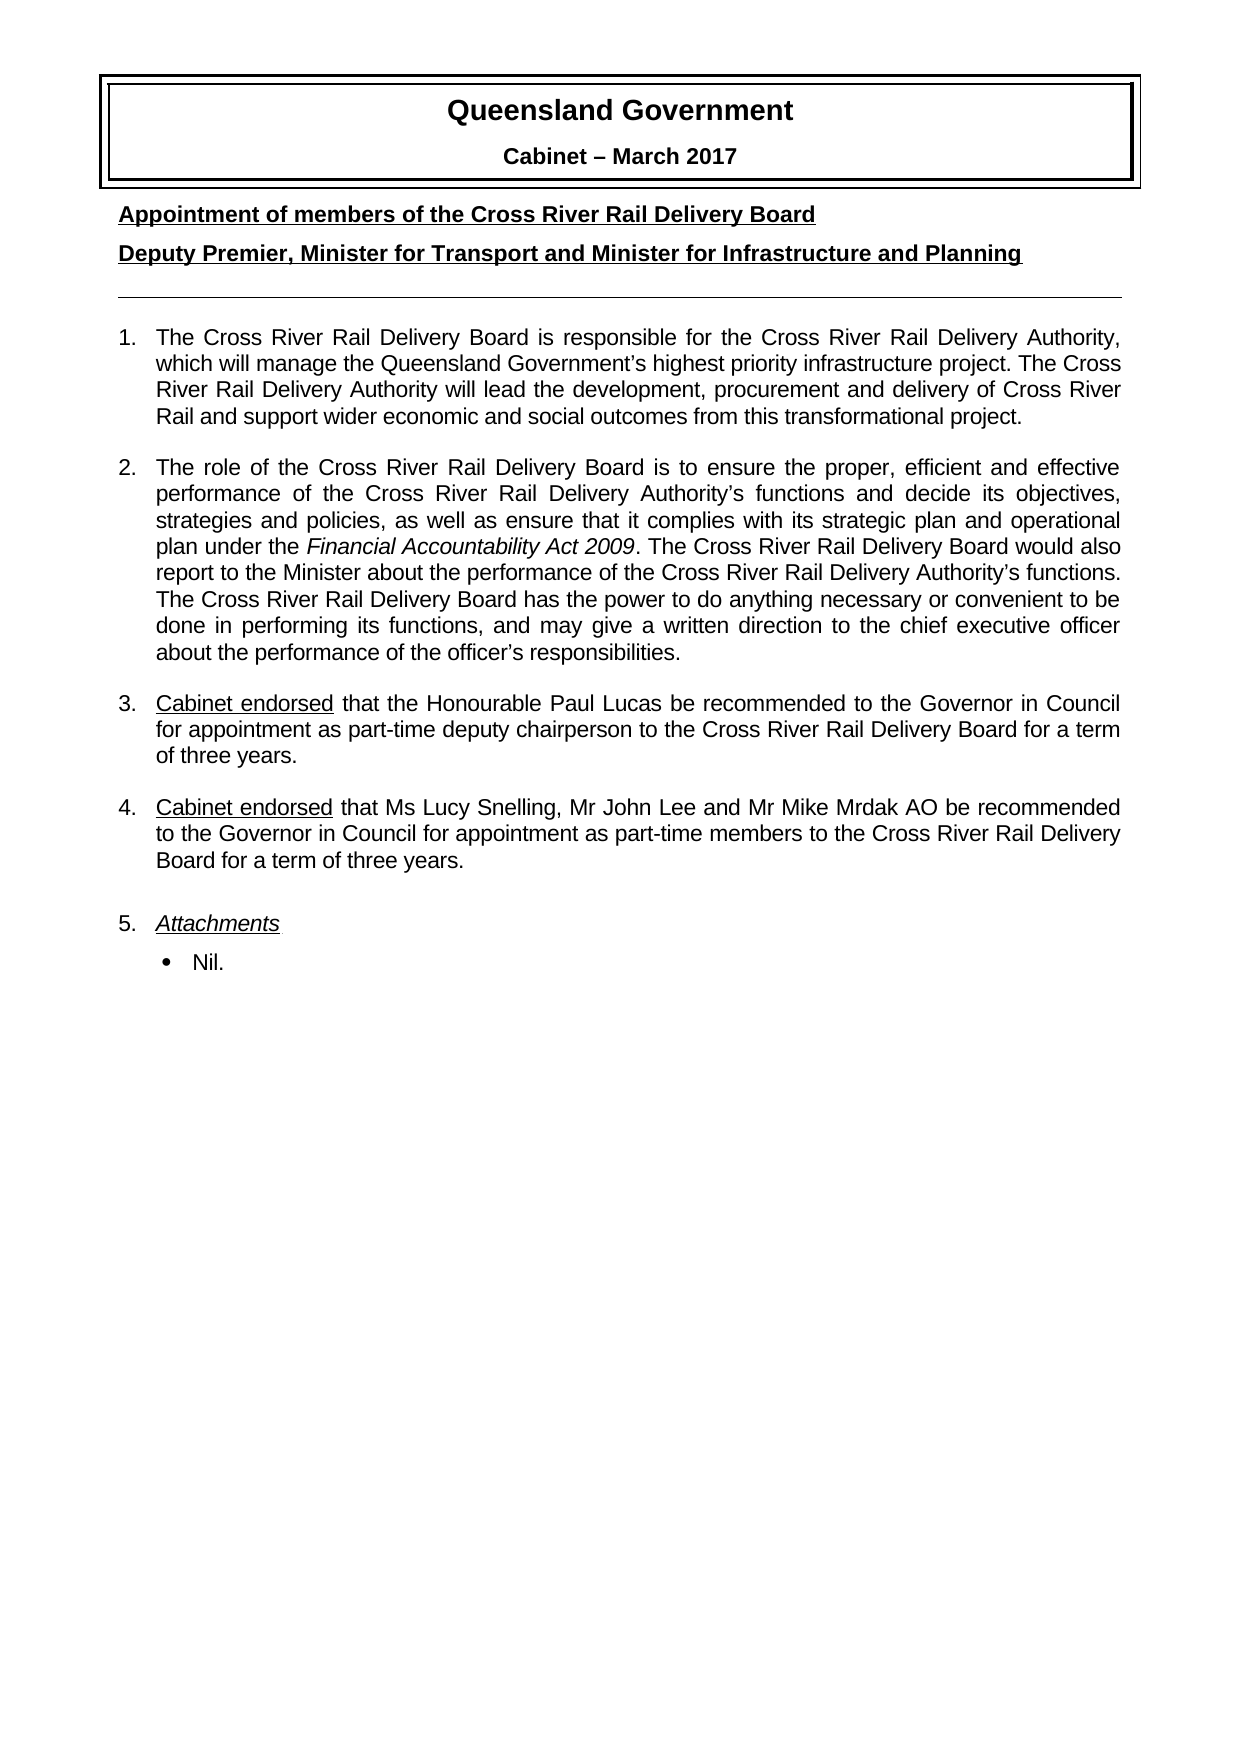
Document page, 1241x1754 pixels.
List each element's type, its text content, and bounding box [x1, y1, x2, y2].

list Cabinet endorsed that Ms Lucy Snelling, Mr John Lee and Mr Mike Mrdak AO be recommended to the Governor in Council for appointment as part-time members to the Cross River Rail Delivery Board for a term of three years. [118, 794, 1122, 873]
list Cabinet endorsed that the Honourable Paul Lucas be recommended to the Governor in Council for appointment as part-time deputy chairperson to the Cross River Rail Delivery Board for a term of three years. [118, 690, 1122, 769]
list Attachments [118, 910, 1122, 937]
list Nil. [162, 949, 1122, 976]
list The role of the Cross River Rail Delivery Board is to ensure the proper, efficient and effective performance of the Cross River Rail Delivery Authority’s functions and decide its objectives, strategies and policies, as well as ensure that it complies with its strategic plan and operational plan under the Financial Accountability Act 2009. The Cross River Rail Delivery Board would also report to the Minister about the performance of the Cross River Rail Delivery Authority’s functions. The Cross River Rail Delivery Board has the power to do anything necessary or convenient to be done in performing its functions, and may give a written direction to the chief executive officer about the performance of the officer’s responsibilities. [118, 454, 1122, 665]
list The Cross River Rail Delivery Board is responsible for the Cross River Rail Delivery Authority, which will manage the Queensland Government’s highest priority infrastructure project. The Cross River Rail Delivery Authority will lead the development, procurement and delivery of Cross River Rail and support wider economic and social outcomes from this transformational project. [118, 323, 1122, 429]
